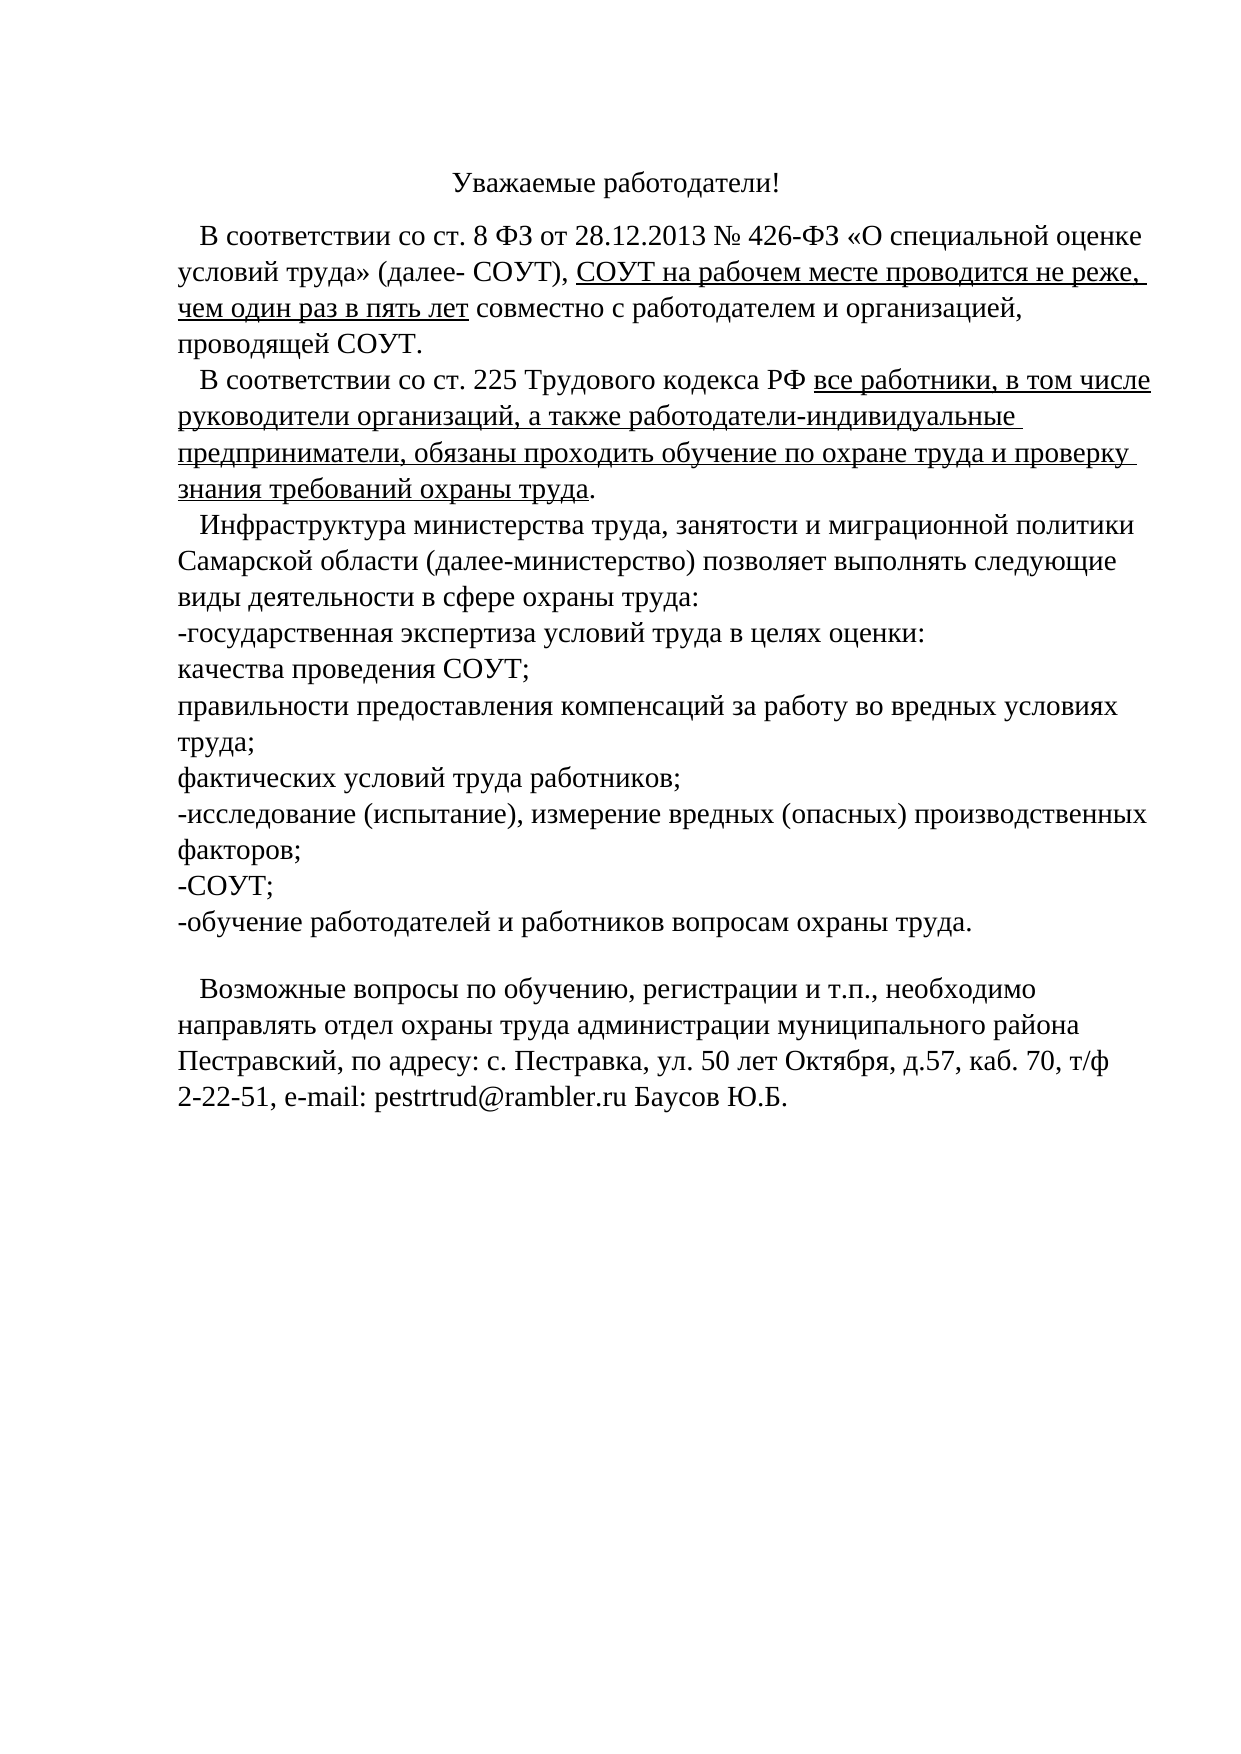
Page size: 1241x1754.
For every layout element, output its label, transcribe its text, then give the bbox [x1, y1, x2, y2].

text -обучение работодателей и работников вопросам охраны труда. [177, 904, 1152, 938]
text качества проведения СОУТ; [177, 652, 1152, 685]
text В соответствии со ст. 8 ФЗ от 28.12.2013 № 426-ФЗ «О специальной оценке условий труда» (далее- СОУТ), СОУТ на рабочем месте проводится не реже, чем один раз в пять лет совместно с работодателем и организацией, проводящей СОУТ. [177, 218, 1152, 360]
text Уважаемые работодатели! [177, 165, 1152, 198]
text -исследование (испытание), измерение вредных (опасных) производственных факторов; [177, 796, 1152, 866]
text -СОУТ; [177, 868, 1152, 902]
text Возможные вопросы по обучению, регистрации и т.п., необходимо направлять отдел охраны труда администрации муниципального района Пестравский, по адресу: с. Пестравка, ул. 50 лет Октября, д.57, каб. 70, т/ф [177, 971, 1152, 1077]
text правильности предоставления компенсаций за работу во вредных условиях труда; [177, 688, 1152, 757]
text В соответствии со ст. 225 Трудового кодекса РФ все работники, в том числе руководители организаций, а также работодатели-индивидуальные предприниматели, обязаны проходить обучение по охране труда и проверку знания требований охраны труда. [177, 362, 1152, 504]
text -государственная экспертиза условий труда в целях оценки: [177, 615, 1152, 649]
text фактических условий труда работников; [177, 760, 1152, 793]
text 2-22-51, е-mail: pestrtrud@rambler.ru Баусов Ю.Б. [177, 1079, 1152, 1113]
text Инфраструктура министерства труда, занятости и миграционной политики Самарской области (далее-министерство) позволяет выполнять следующие виды деятельности в сфере охраны труда: [177, 507, 1152, 613]
